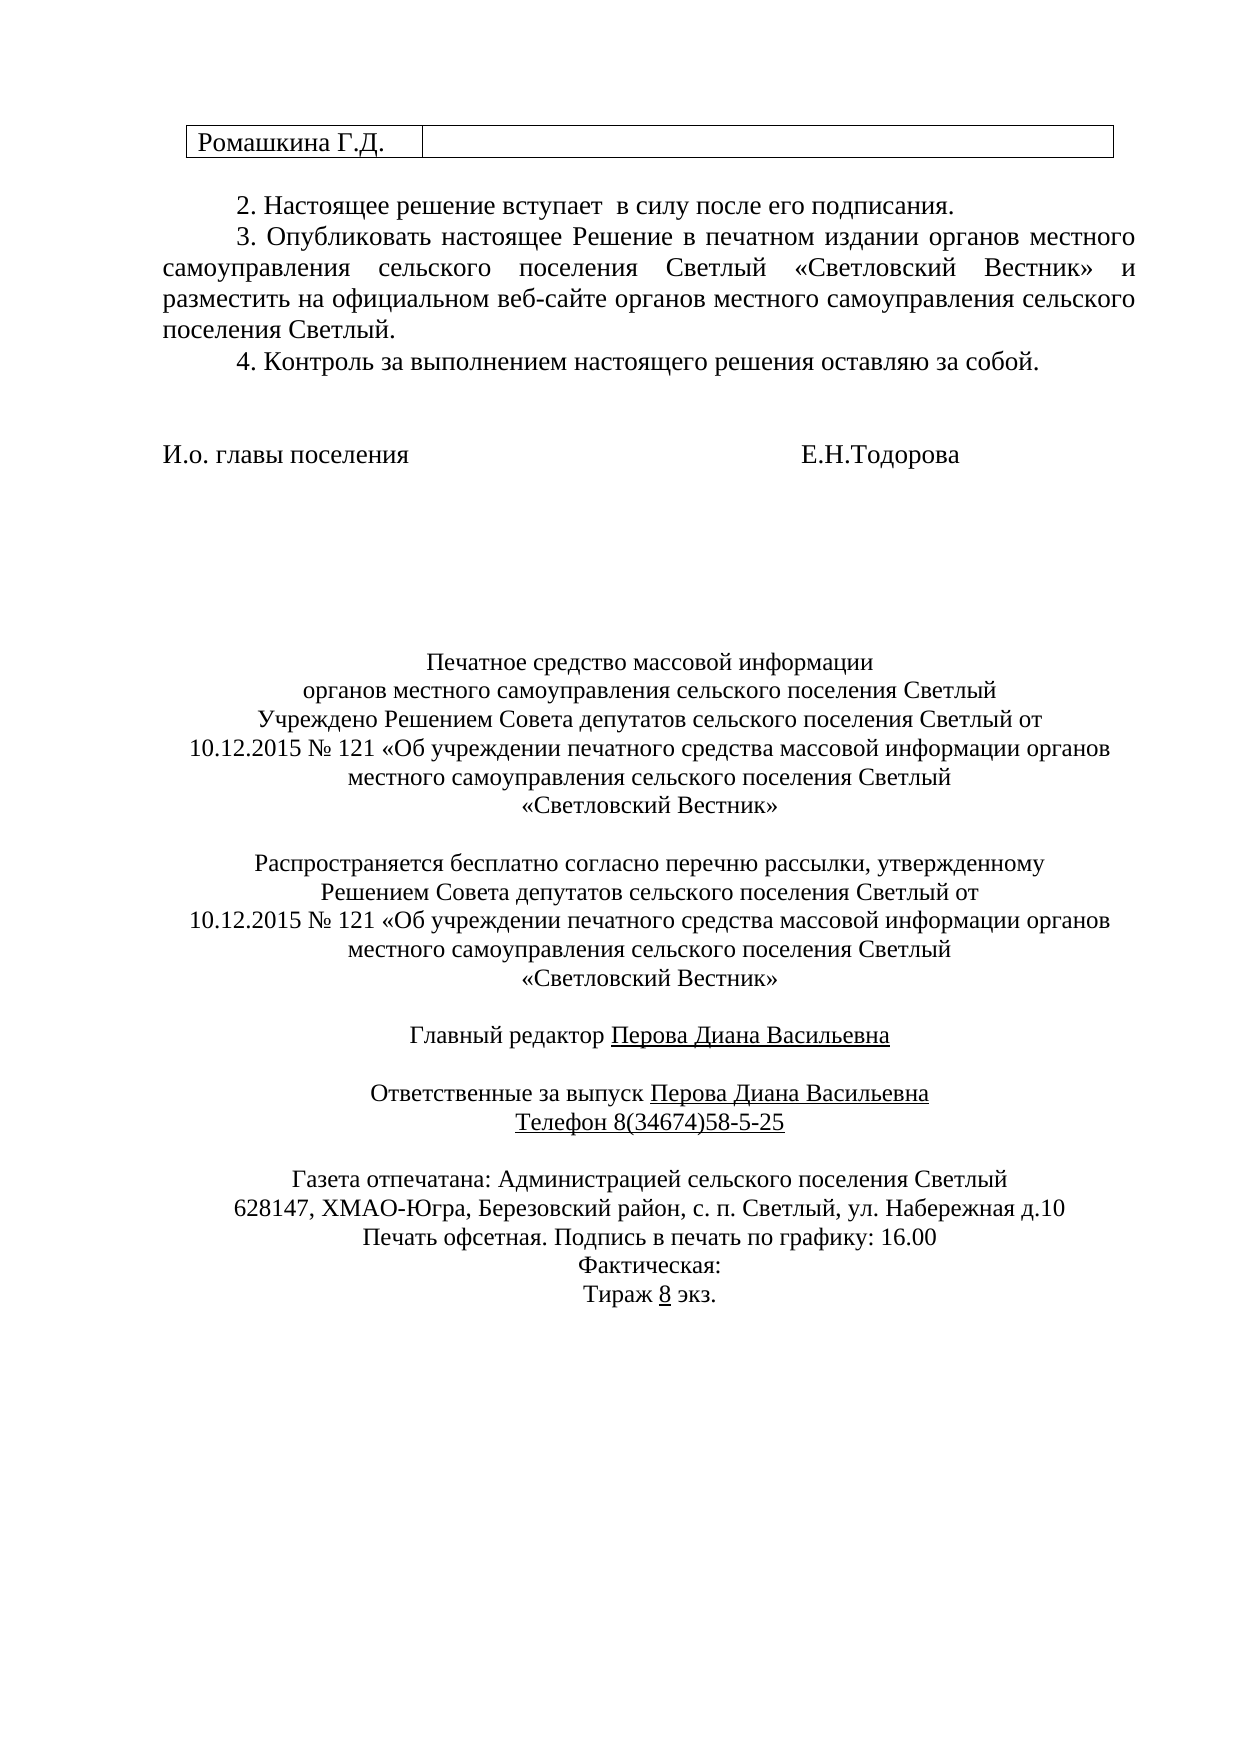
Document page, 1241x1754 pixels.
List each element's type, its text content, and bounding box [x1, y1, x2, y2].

text Печать офсетная. Подпись в печать по графику: 16.00 [162, 1222, 1137, 1250]
text 4. Контроль за выполнением настоящего решения оставляю за собой. [162, 345, 1137, 376]
text «Светловский Вестник» [162, 963, 1137, 992]
text «Светловский Вестник» [162, 790, 1137, 819]
text 3. Опубликовать настоящее Решение в печатном издании органов местного самоуправления сельского поселения Светлый «Светловский Вестник» и разместить на официальном веб-сайте органов местного самоуправления сельского поселения Светлый. [162, 220, 1137, 345]
text 10.12.2015 № 121 «Об учреждении печатного средства массовой информации органов местного самоуправления сельского поселения Светлый [162, 733, 1137, 790]
text 628147, ХМАО-Югра, Березовский район, с. п. Светлый, ул. Набережная д.10 [162, 1193, 1137, 1222]
text Ответственные за выпуск Перова Диана Васильевна [162, 1078, 1137, 1107]
text 10.12.2015 № 121 «Об учреждении печатного средства массовой информации органов местного самоуправления сельского поселения Светлый [162, 905, 1137, 963]
text 2. Настоящее решение вступает в силу после его подписания. [162, 189, 1137, 220]
text И.о. главы поселения Е.Н.Тодорова [162, 438, 1137, 469]
text Телефон 8(34674)58-5-25 [162, 1107, 1137, 1135]
text Тираж 8 экз. [162, 1279, 1137, 1308]
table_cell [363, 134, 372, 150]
text Учреждено Решением Совета депутатов сельского поселения Светлый от [162, 704, 1137, 733]
text Главный редактор Перова Диана Васильевна [162, 1020, 1137, 1049]
text Газета отпечатана: Администрацией сельского поселения Светлый [162, 1164, 1137, 1193]
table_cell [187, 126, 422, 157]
text Решением Совета депутатов сельского поселения Светлый от [162, 877, 1137, 905]
text органов местного самоуправления сельского поселения Светлый [162, 675, 1137, 704]
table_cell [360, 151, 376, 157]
text Распространяется бесплатно согласно перечню рассылки, утвержденному [162, 848, 1137, 877]
text Печатное средство массовой информации [162, 647, 1137, 675]
text Фактическая: [162, 1250, 1137, 1279]
